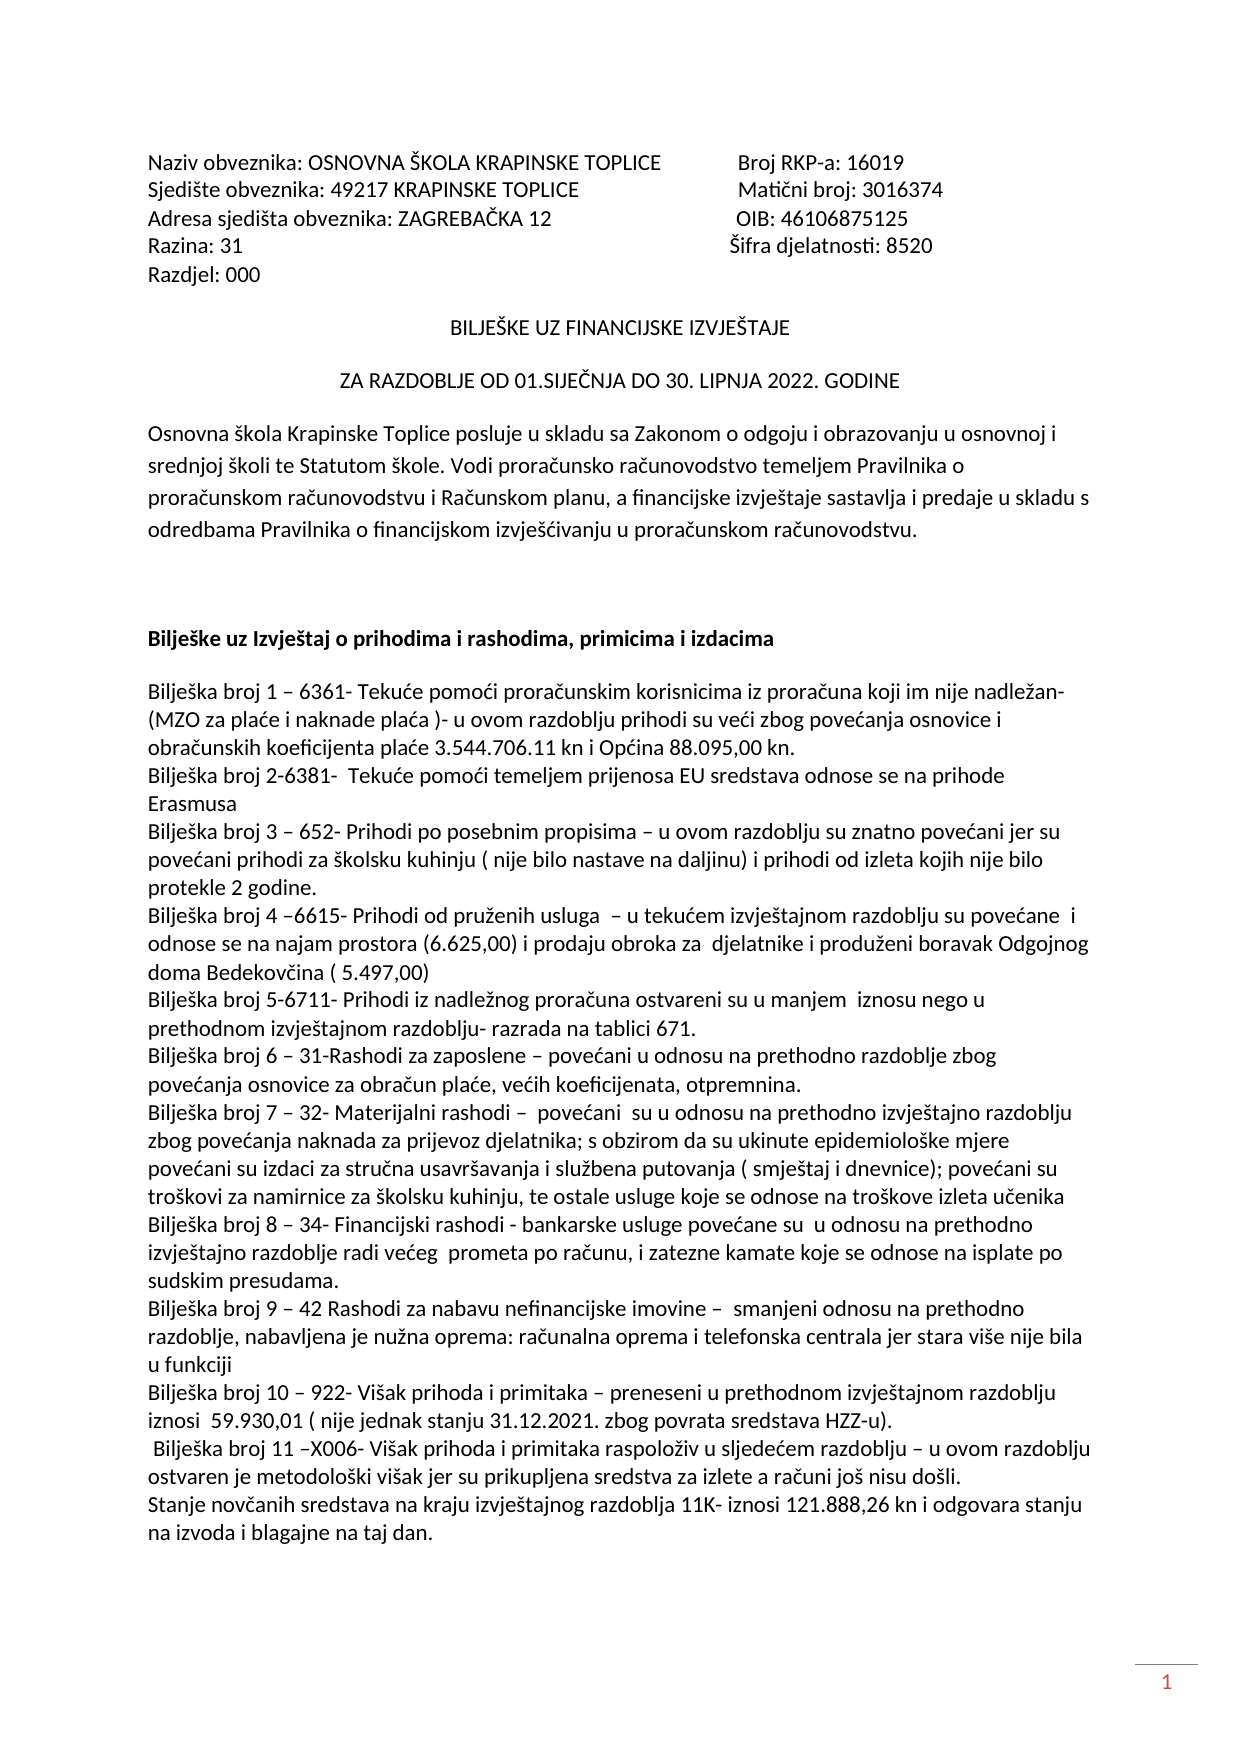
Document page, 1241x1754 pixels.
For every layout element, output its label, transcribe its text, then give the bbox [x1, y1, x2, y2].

text Bilješka broj 5-6711- Prihodi iz nadležnog proračuna ostvareni su u manjem iznosu nego u prethodnom izvještajnom razdoblju- razrada na tablici 671. [148, 986, 1093, 1042]
text Bilješka broj 7 – 32- Materijalni rashodi – povećani su u odnosu na prethodno izvještajno razdoblju zbog povećanja naknada za prijevoz djelatnika; s obzirom da su ukinute epidemiološke mjere povećani su izdaci za stručna usavršavanja i službena putovanja ( smještaj i dnevnice); povećani su troškovi za namirnice za školsku kuhinju, te ostale usluge koje se odnose na troškove izleta učenika [148, 1098, 1093, 1210]
text Bilješka broj 1 – 6361- Tekuće pomoći proračunskim korisnicima iz proračuna koji im nije nadležan- (MZO za plaće i naknade plaća )- u ovom razdoblju prihodi su veći zbog povećanja osnovice i obračunskih koeficijenta plaće 3.544.706.11 kn i Općina 88.095,00 kn. [148, 677, 1093, 761]
text Stanje novčanih sredstava na kraju izvještajnog razdoblja 11K- iznosi 121.888,26 kn i odgovara stanju na izvoda i blagajne na taj dan. [148, 1490, 1093, 1546]
text Osnovna škola Krapinske Toplice posluje u skladu sa Zakonom o odgoju i obrazovanju u osnovnoj i srednjoj školi te Statutom škole. Vodi proračunsko računovodstvo temeljem Pravilnika o proračunskom računovodstvu i Računskom planu, a financijske izvještaje sastavlja i predaje u skladu s odredbama Pravilnika o financijskom izvješćivanju u proračunskom računovodstvu. [148, 419, 1093, 543]
text Sjedište obveznika: 49217 KRAPINSKE TOPLICE Matični broj: 3016374 [148, 176, 1093, 204]
text Bilješke uz Izvještaj o prihodima i rashodima, primicima i izdacima [148, 624, 1093, 652]
text Bilješka broj 6 – 31-Rashodi za zaposlene – povećani u odnosu na prethodno razdoblje zbog povećanja osnovice za obračun plaće, većih koeficijenata, otpremnina. [148, 1042, 1093, 1098]
text Bilješka broj 10 – 922- Višak prihoda i primitaka – preneseni u prethodnom izvještajnom razdoblju iznosi 59.930,01 ( nije jednak stanju 31.12.2021. zbog povrata sredstava HZZ-u). [148, 1378, 1093, 1434]
text Bilješka broj 8 – 34- Financijski rashodi - bankarske usluge povećane su u odnosu na prethodno izvještajno razdoblje radi većeg prometa po računu, i zatezne kamate koje se odnose na isplate po sudskim presudama. [148, 1210, 1093, 1294]
text Naziv obveznika: OSNOVNA ŠKOLA KRAPINSKE TOPLICE Broj RKP-a: 16019 [148, 148, 1093, 176]
text Bilješka broj 9 – 42 Rashodi za nabavu nefinancijske imovine – smanjeni odnosu na prethodno razdoblje, nabavljena je nužna oprema: računalna oprema i telefonska centrala jer stara više nije bila u funkciji [148, 1294, 1093, 1378]
text Razdjel: 000 [148, 260, 1093, 288]
text ZA RAZDOBLJE OD 01.SIJEČNJA DO 30. LIPNJA 2022. GODINE [148, 366, 1093, 394]
text Bilješka broj 4 –6615- Prihodi od pruženih usluga – u tekućem izvještajnom razdoblju su povećane i odnose se na najam prostora (6.625,00) i prodaju obroka za djelatnike i produženi boravak Odgojnog doma Bedekovčina ( 5.497,00) [148, 902, 1093, 986]
text Bilješka broj 2-6381- Tekuće pomoći temeljem prijenosa EU sredstava odnose se na prihode Erasmusa [148, 761, 1093, 817]
text Adresa sjedišta obveznika: ZAGREBAČKA 12 OIB: 46106875125 [148, 204, 1093, 232]
text Razina: 31 Šifra djelatnosti: 8520 [148, 232, 1093, 260]
text Bilješka broj 3 – 652- Prihodi po posebnim propisima – u ovom razdoblju su znatno povećani jer su povećani prihodi za školsku kuhinju ( nije bilo nastave na daljinu) i prihodi od izleta kojih nije bilo protekle 2 godine. [148, 817, 1093, 902]
text BILJEŠKE UZ FINANCIJSKE IZVJEŠTAJE [148, 313, 1093, 341]
text Bilješka broj 11 –X006- Višak prihoda i primitaka raspoloživ u sljedećem razdoblju – u ovom razdoblju ostvaren je metodološki višak jer su prikupljena sredstva za izlete a računi još nisu došli. [148, 1434, 1093, 1490]
